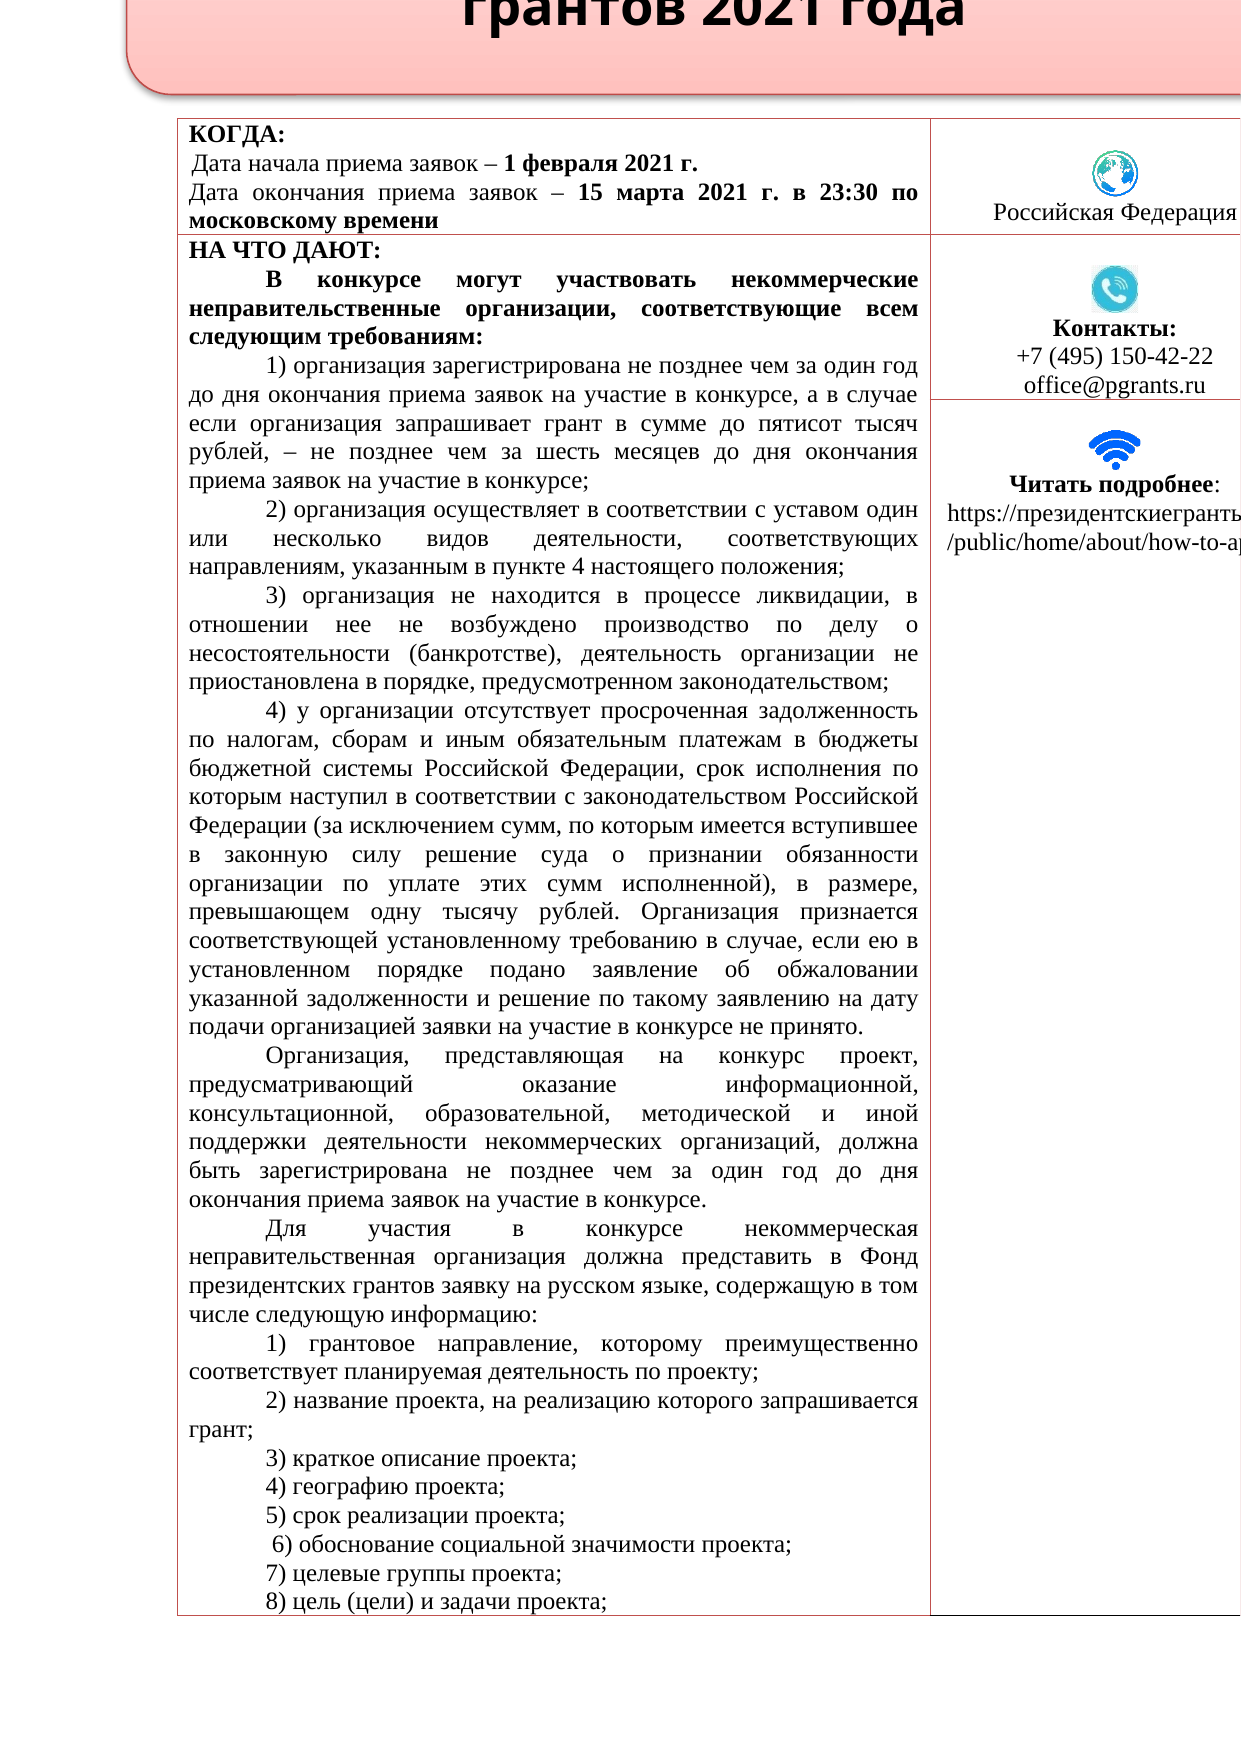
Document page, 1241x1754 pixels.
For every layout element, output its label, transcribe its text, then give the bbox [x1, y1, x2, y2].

table_cell Контакты: +7 (495) 150-42-22 office@pgrants.ru [931, 235, 1240, 399]
picture [1091, 149, 1139, 197]
picture [1091, 265, 1139, 313]
picture [1088, 430, 1141, 470]
table_header Российская Федерация [931, 119, 1240, 234]
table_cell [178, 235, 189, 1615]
table_cell НА ЧТО ДАЮТ: В конкурсе могут участвовать некоммерческие неправительственные организации, соответствующие всем следующим требованиям: 1) организация зарегистрирована не позднее чем за один год до дня окончания приема заявок на участие в конкурсе, а в случае если организация запрашивает грант в сумме до пятисот тысяч рублей, – не позднее чем за шесть месяцев до дня окончания приема заявок на участие в конкурсе; 2) организация осуществляет в соответствии с уставом один или несколько видов деятельности, соответствующих направлениям, указанным в пункте 4 настоящего положения; 3) организация не находится в процессе ликвидации, в отношении нее не возбуждено производство по делу о несостоятельности (банкротстве), деятельность организации не приостановлена в порядке, предусмотренном законодательством; 4) у организации отсутствует просроченная задолженность по налогам, сборам и иным обязательным платежам в бюджеты бюджетной системы Российской Федерации, срок исполнения по которым наступил в соответствии с законодательством Российской Федерации (за исключением сумм, по которым имеется вступившее в законную силу решение суда о признании обязанности организации по уплате этих сумм исполненной), в размере, превышающем одну тысячу рублей. Организация признается соответствующей установленному требованию в случае, если ею в установленном порядке подано заявление об обжаловании указанной задолженности и решение по такому заявлению на дату подачи организацией заявки на участие в конкурсе не принято. Организация, представляющая на конкурс проект, предусматривающий оказание информационной, консультационной, образовательной, методической и иной поддержки деятельности некоммерческих организаций, должна быть зарегистрирована не позднее чем за один год до дня окончания приема заявок на участие в конкурсе. Для участия в конкурсе некоммерческая неправительственная организация должна представить в Фонд президентских грантов заявку на русском языке, содержащую в том числе следующую информацию: 1) грантовое направление, которому преимущественно соответствует планируемая деятельность по проекту; 2) название проекта, на реализацию которого запрашивается грант; 3) краткое описание проекта; 4) географию проекта; 5) срок реализации проекта; 6) обоснование социальной значимости проекта; 7) целевые группы проекта; 8) цель (цели) и задачи проекта; 9) ожидаемые количественные и качественные результаты проекта; 10) общую сумму расходов на реализацию проекта; 11) запрашиваемую сумму гранта; 12) календарный план проекта; 13) бюджет проекта; 14) информацию о руководителе проекта; 15) информацию о команде проекта; 16) информацию об организации, включая: полное и сокращенное (при наличии) наименование, основной государственный регистрационный номер, идентификационный номер налогоплательщика, место нахождения организации; основные виды деятельности организации; контактный телефон организации; 13 адрес электронной почты для направления организации юридически значимых сообщений; 17) заверение о соответствии организации требованиям, установленным подпунктами 2-4 пункта 5 настоящего положения. 8. В состав заявки включаются следующие документы: 1) электронная (отсканированная) копия действующей редакции устава организации (со всеми внесенными изменениями); 2) электронная (отсканированная) копия документа, подтверждающего полномочия лица на подачу заявки от имени организации, – в случае если заявку подает лицо, сведения о котором как о лице, имеющем право без доверенности действовать от имени организации, не содержатся в едином государственном реестре юридических лиц. Каждый из указанных документов представляется в виде одного файла в формате pdf. Фонд президентских грантов самостоятельно получает сведения о юридическом лице из единого государственного реестра юридических лиц. 9. Некоммерческая неправительственная организация вправе включить в состав заявки на участие в конкурсе дополнительную информацию и документы в соответствии с критериями оценки заявок на участие в конкурсе, определенными в настоящем положении. [381, 235, 930, 1615]
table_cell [931, 400, 1240, 1615]
table_header КОГДА: Дата начала приема заявок – 1 февраля 2021 г. Дата окончания приема заявок – 15 марта 2021 г. в 23:30 по московскому времени [178, 119, 930, 234]
